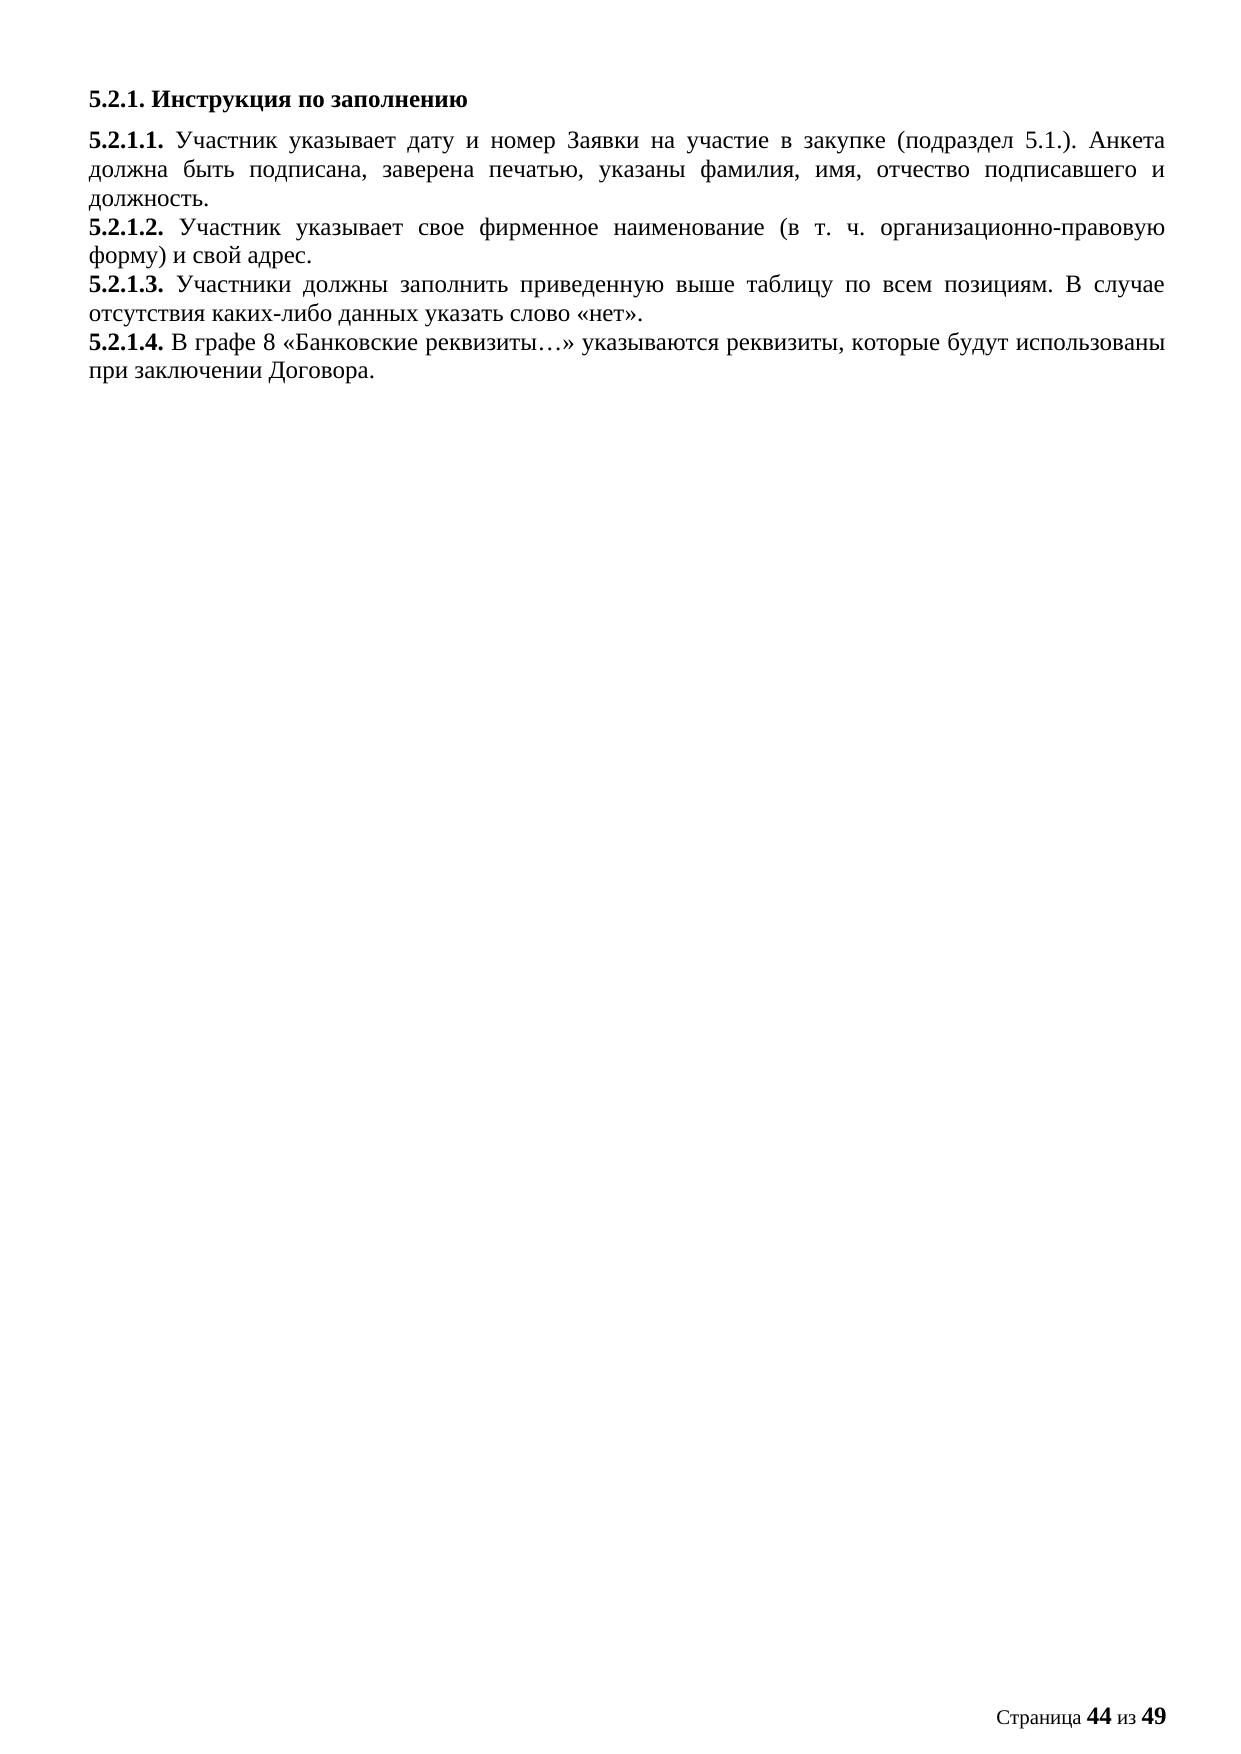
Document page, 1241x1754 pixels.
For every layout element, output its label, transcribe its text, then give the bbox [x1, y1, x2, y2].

text 5.2.1.2. Участник указывает свое фирменное наименование (в т. ч. организационно-правовую форму) и свой адрес. [89, 212, 1166, 269]
text 5.2.1.4. В графе 8 «Банковские реквизиты…» указываются реквизиты, которые будут использованы при заключении Договора. [89, 327, 1166, 384]
text 5.2.1.1. Участник указывает дату и номер Заявки на участие в закупке (подраздел 5.1.). Анкета должна быть подписана, заверена печатью, указаны фамилия, имя, отчество подписавшего и должность. [89, 125, 1166, 212]
text 5.2.1.3. Участники должны заполнить приведенную выше таблицу по всем позициям. В случае отсутствия каких-либо данных указать слово «нет». [89, 269, 1166, 327]
text 5.2.1. Инструкция по заполнению [89, 84, 1166, 113]
